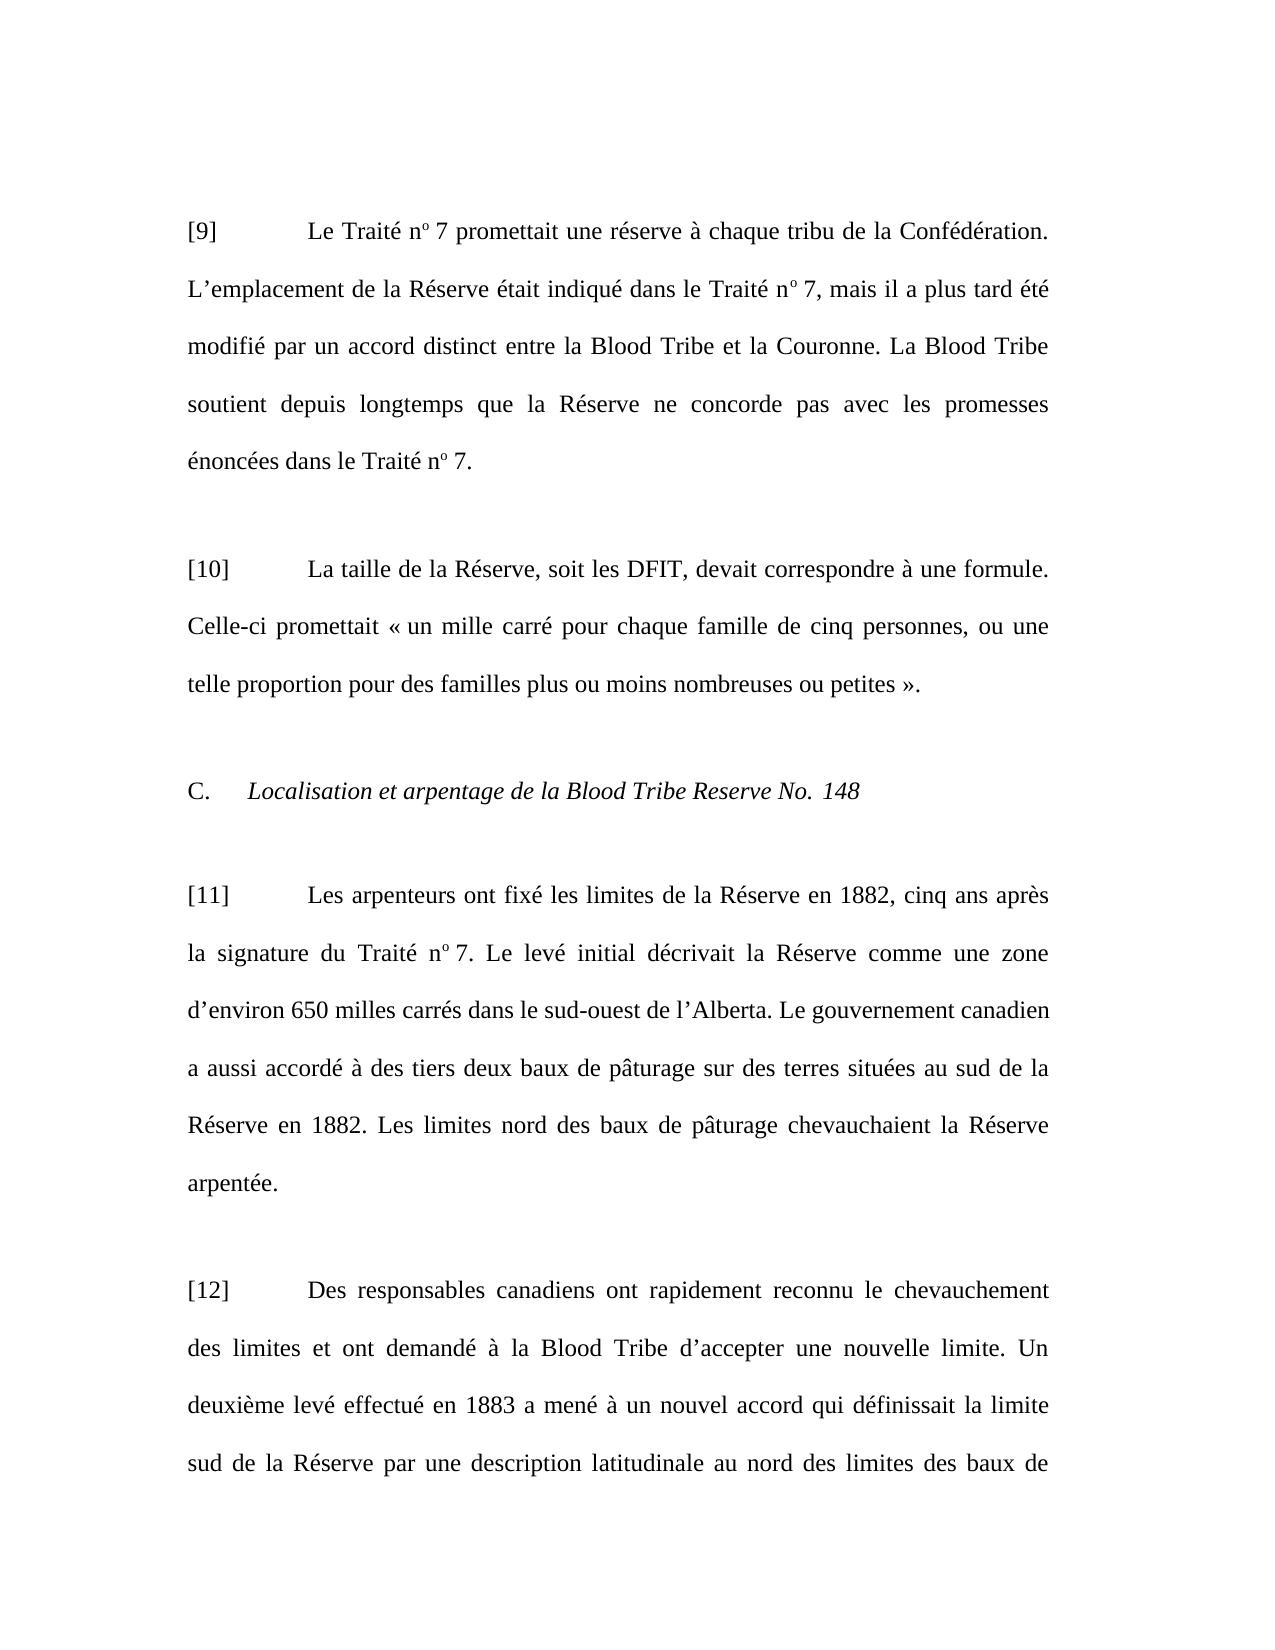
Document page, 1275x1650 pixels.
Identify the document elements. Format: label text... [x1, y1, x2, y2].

text La taille de la Réserve, soit les DFIT, devait correspondre à une formule. Celle-ci promettait « un mille carré pour chaque famille de cinq personnes, ou une telle proportion pour des familles plus ou moins nombreuses ou petites ». [187, 554, 1050, 698]
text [187, 1275, 1050, 1476]
text Les arpenteurs ont fixé les limites de la Réserve en 1882, cinq ans après la signature du Traité no 7. Le levé initial décrivait la Réserve comme une zone d’environ 650 milles carrés dans le sud-ouest de l’Alberta. Le gouvernement canadien a aussi accordé à des tiers deux baux de pâturage sur des terres situées au sud de la Réserve en 1882. Les limites nord des baux de pâturage chevauchaient la Réserve arpentée. [187, 880, 1050, 1196]
text Le Traité no 7 promettait une réserve à chaque tribu de la Confédération. L’emplacement de la Réserve était indiqué dans le Traité no 7, mais il a plus tard été modifié par un accord distinct entre la Blood Tribe et la Couronne. La Blood Tribe soutient depuis longtemps que la Réserve ne concorde pas avec les promesses énoncées dans le Traité no 7. [187, 216, 1050, 475]
title Localisation et arpentage de la Blood Tribe Reserve No. 148 [187, 776, 1050, 805]
